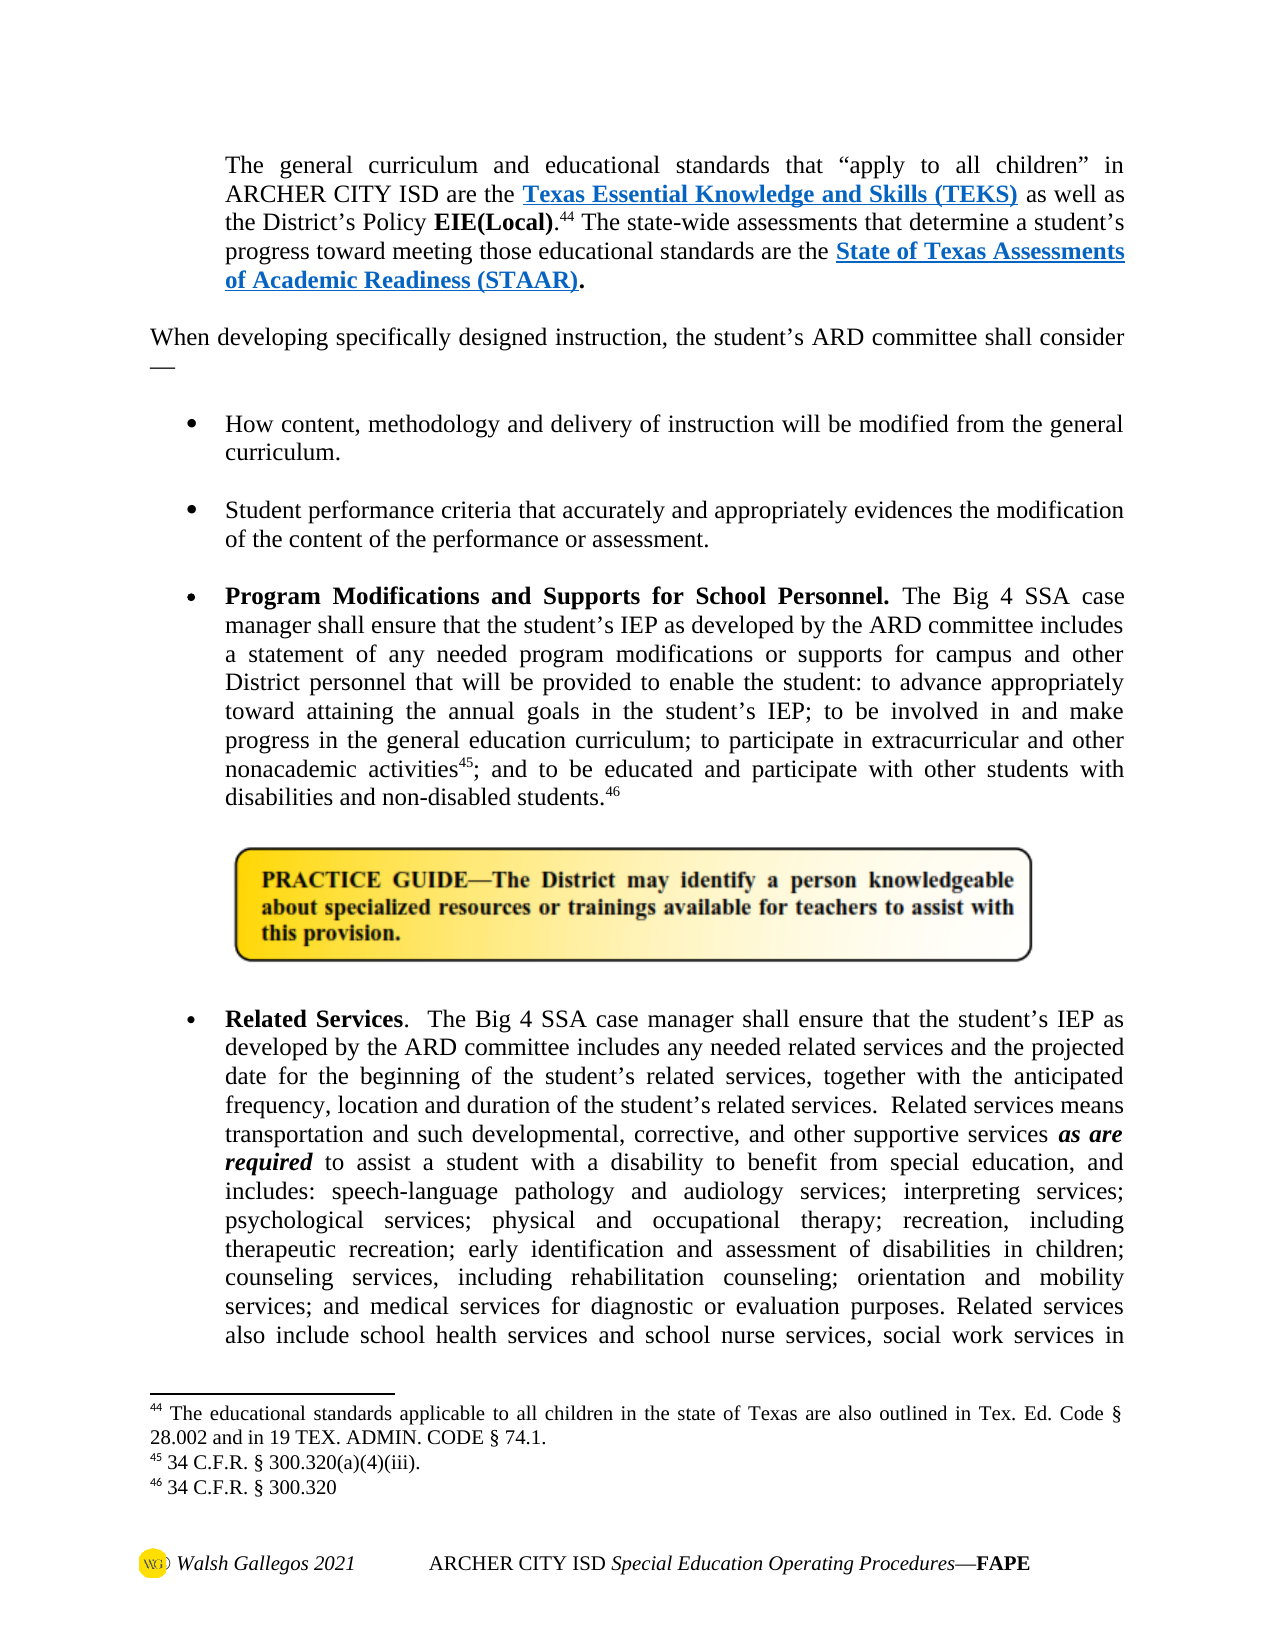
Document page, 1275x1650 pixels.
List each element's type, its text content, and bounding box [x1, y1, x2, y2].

list How content, methodology and delivery of instruction will be modified from the general curriculum. [187, 409, 1125, 466]
picture [227, 840, 1048, 975]
text The general curriculum and educational standards that “apply to all children” in ARCHER CITY ISD are the Texas Essential Knowledge and Skills (TEKS) as well as the District’s Policy EIE(Local). The state-wide assessments that determine a student’s progress toward meeting those educational standards are the State of Texas Assessments of Academic Readiness (STAAR). [225, 150, 1125, 294]
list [187, 1004, 1125, 1349]
text When developing specifically designed instruction, the student’s ARD committee shall consider— [150, 322, 1125, 380]
list Program Modifications and Supports for School Personnel. The Big 4 SSA case manager shall ensure that the student’s IEP as developed by the ARD committee includes a statement of any needed program modifications or supports for campus and other District personnel that will be provided to enable the student: to advance appropriately toward attaining the annual goals in the student’s IEP; to be involved in and make progress in the general education curriculum; to participate in extracurricular and other nonacademic activities; and to be educated and participate with other students with disabilities and non-disabled students. [187, 581, 1125, 811]
picture [137, 1548, 166, 1577]
list Student performance criteria that accurately and appropriately evidences the modification of the content of the performance or assessment. [187, 495, 1125, 552]
